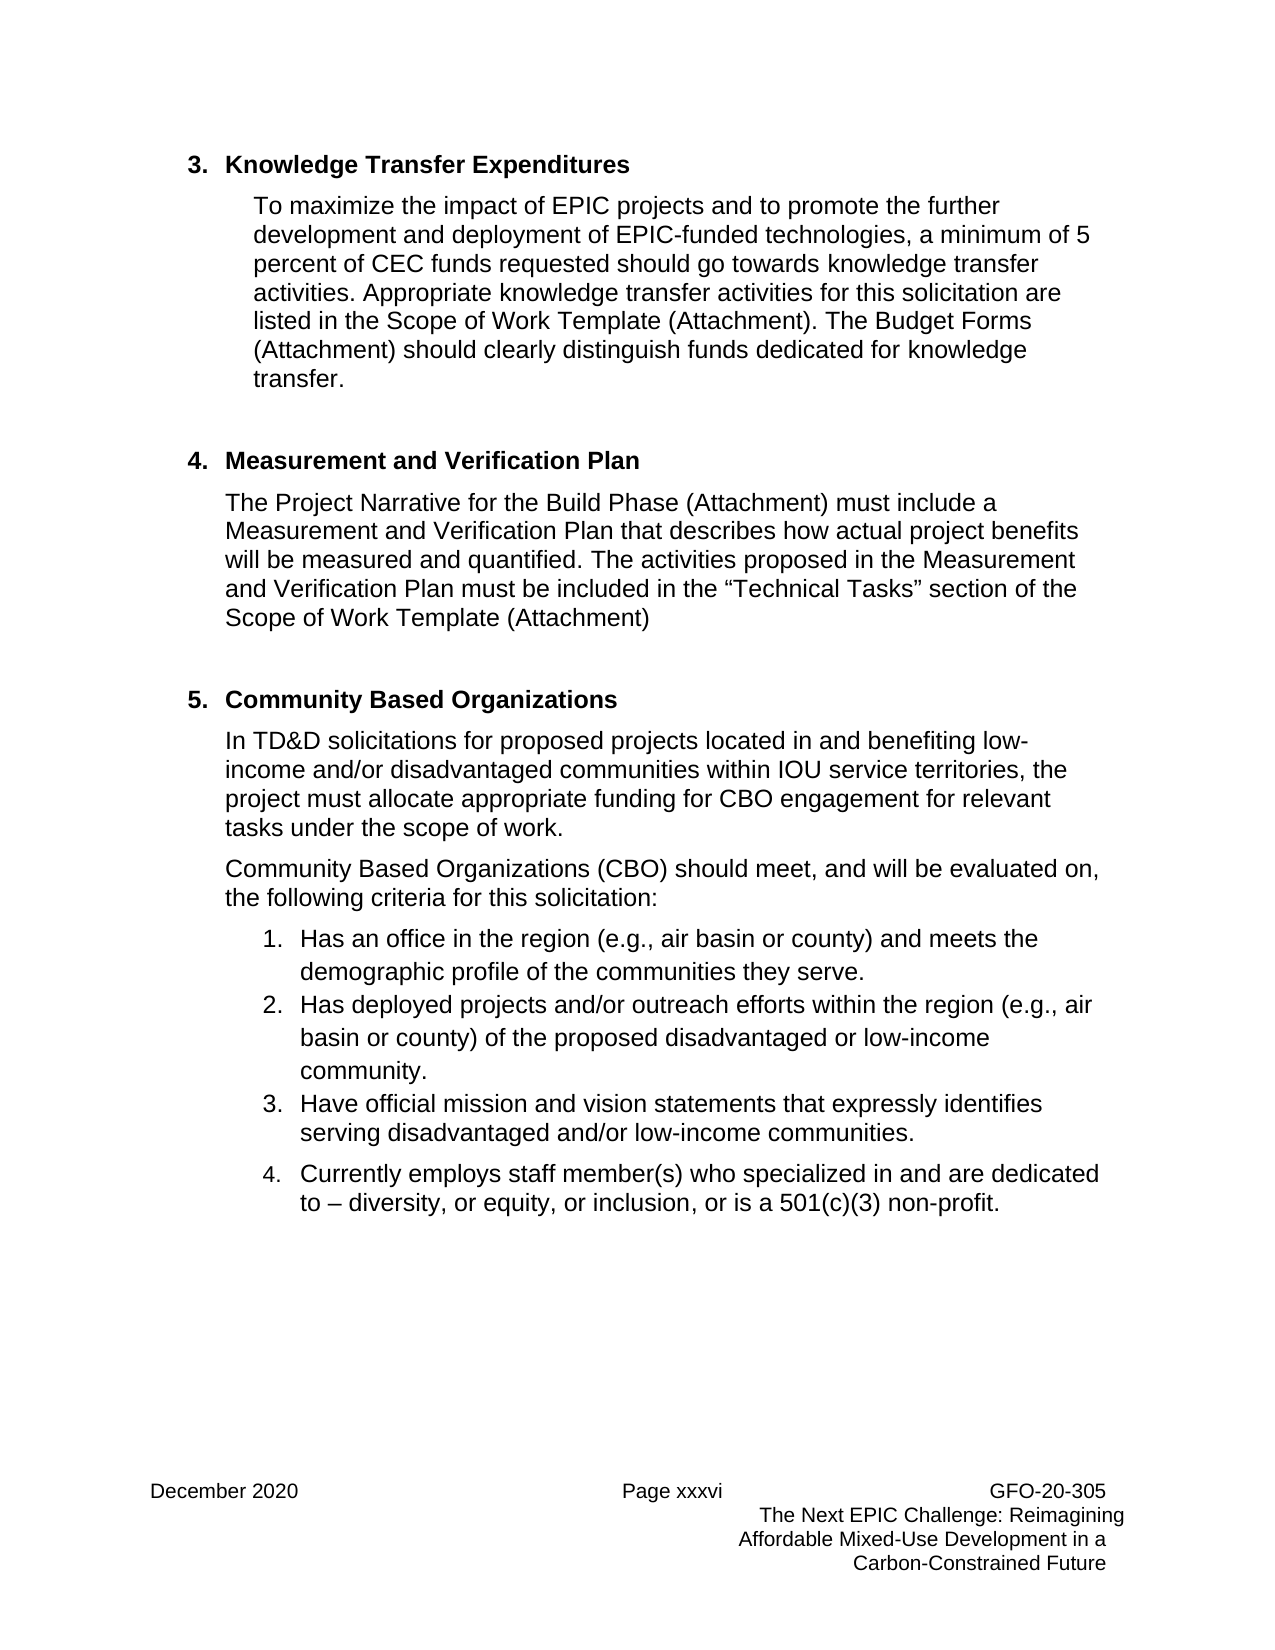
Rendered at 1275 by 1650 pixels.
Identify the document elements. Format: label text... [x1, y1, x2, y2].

text In TD&D solicitations for proposed projects located in and benefiting low-income and/or disadvantaged communities within IOU service territories, the project must allocate appropriate funding for CBO engagement for relevant tasks under the scope of work. [225, 726, 1106, 841]
list Has an office in the region (e.g., air basin or county) and meets the demographic profile of the communities they serve. [262, 924, 1106, 986]
list Has deployed projects and/or outreach efforts within the region (e.g., air basin or county) of the proposed disadvantaged or low-income community. [262, 990, 1106, 1084]
list Have official mission and vision statements that expressly identifies serving disadvantaged and/or low-income communities. [262, 1089, 1106, 1146]
subtitle To maximize the impact of EPIC projects and to promote the further development and deployment of EPIC-funded technologies, a minimum of 5 percent of CEC funds requested should go towards knowledge transfer activities. Appropriate knowledge transfer activities for this solicitation are listed in the Scope of Work Template (Attachment). The Budget Forms (Attachment) should clearly distinguish funds dedicated for knowledge transfer. [253, 191, 1106, 392]
subtitle Measurement and Verification Plan [187, 446, 1106, 475]
text Community Based Organizations (CBO) should meet, and will be evaluated on, the following criteria for this solicitation: [225, 854, 1106, 911]
subtitle Community Based Organizations [187, 685, 1106, 714]
list Currently employs staff member(s) who specialized in and are dedicated to – diversity, or equity, or inclusion, or is a 501(c)(3) non-profit. [262, 1159, 1106, 1216]
text The Project Narrative for the Build Phase (Attachment) must include a Measurement and Verification Plan that describes how actual project benefits will be measured and quantified. The activities proposed in the Measurement and Verification Plan must be included in the “Technical Tasks” section of the Scope of Work Template (Attachment) [225, 487, 1106, 631]
list Knowledge Transfer Expenditures [187, 150, 1106, 179]
